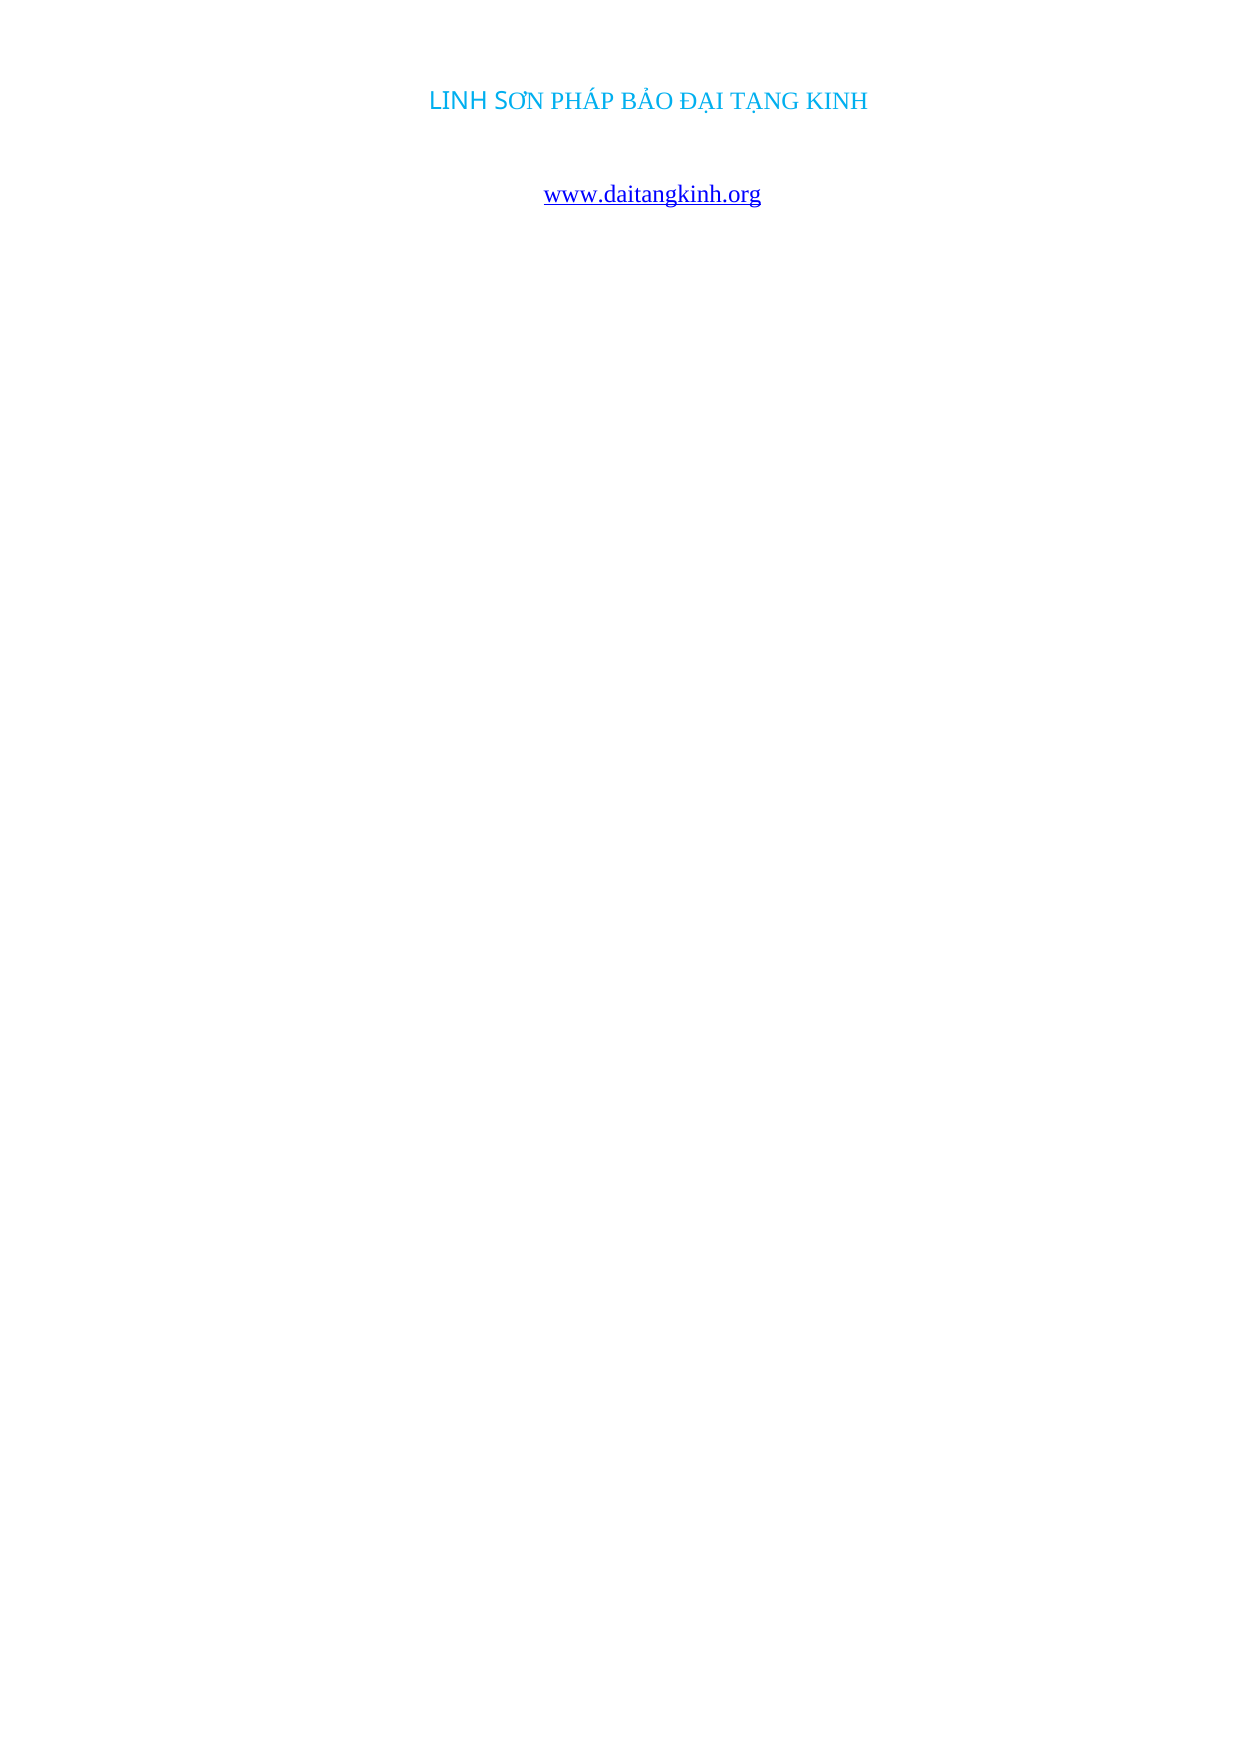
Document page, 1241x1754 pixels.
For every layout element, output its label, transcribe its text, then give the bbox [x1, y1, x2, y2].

text www.daitangkinh.org [329, 179, 975, 208]
